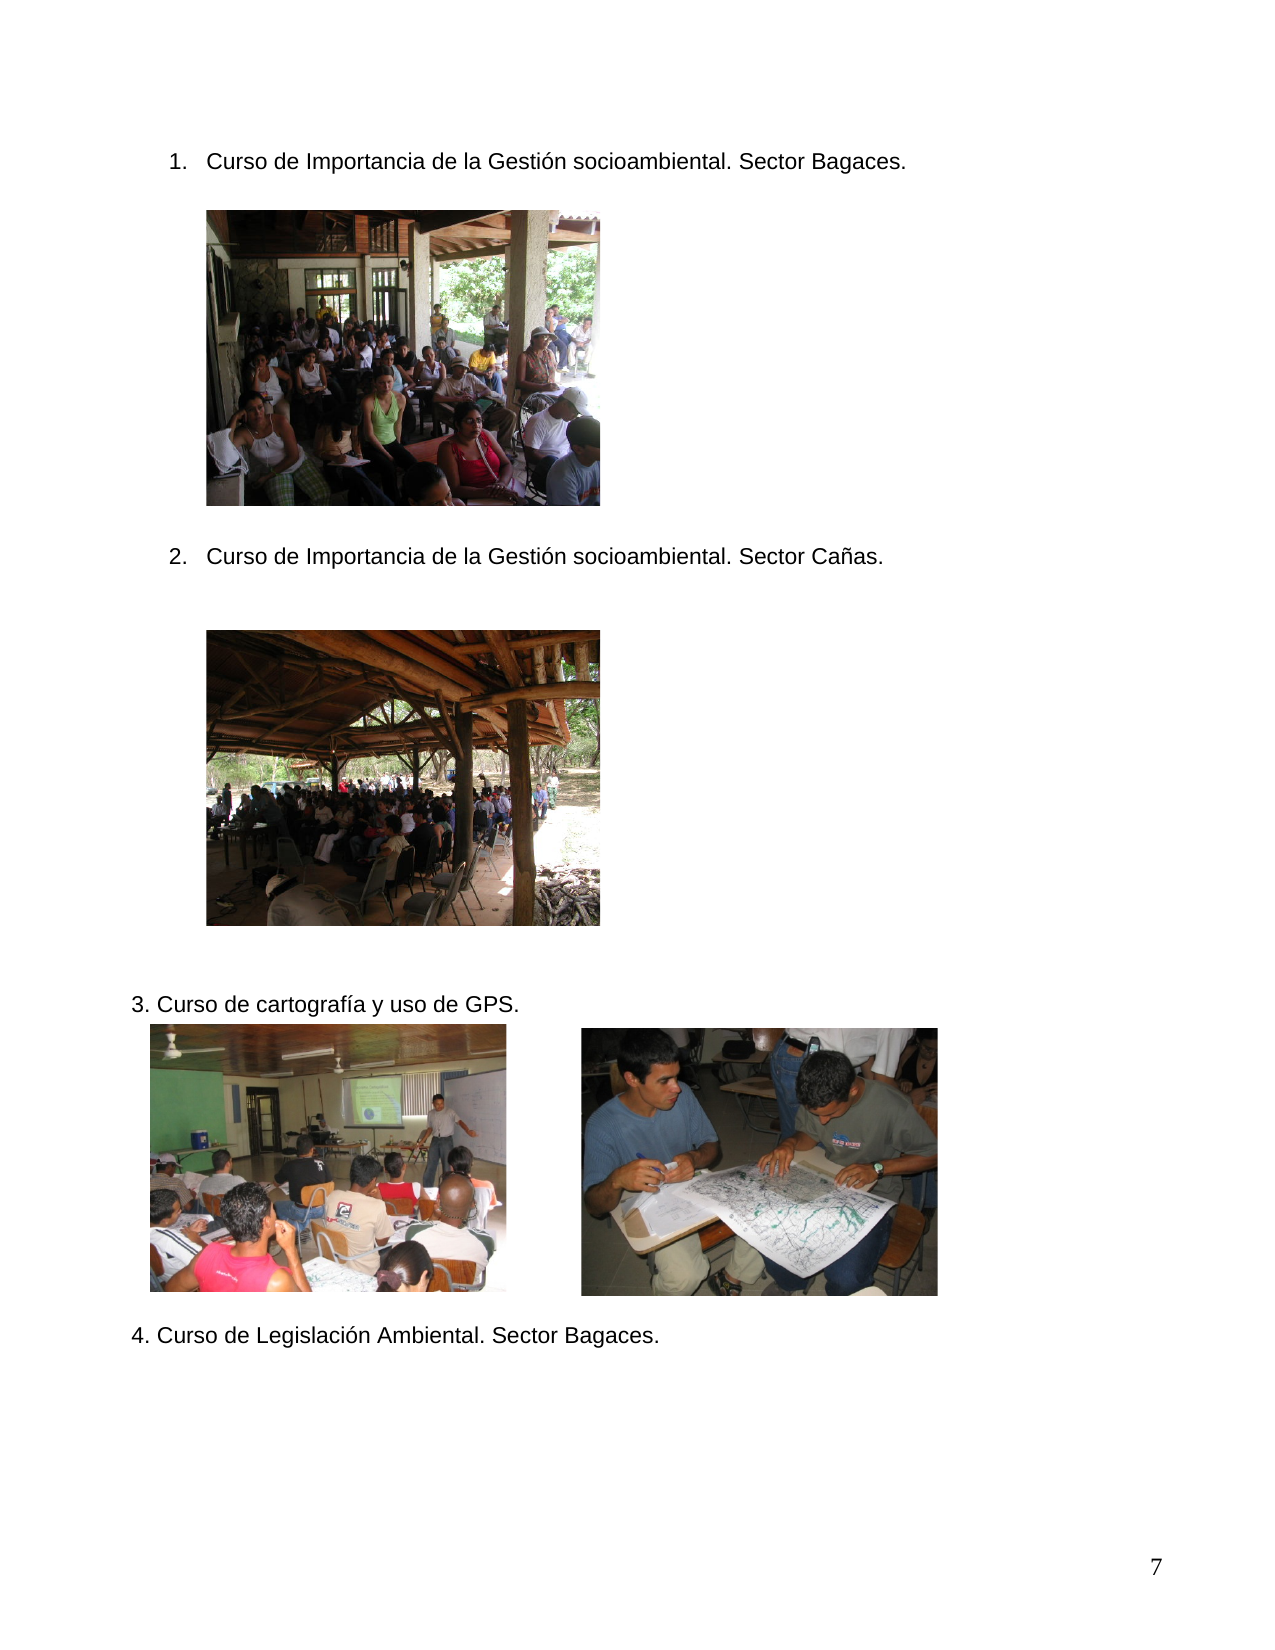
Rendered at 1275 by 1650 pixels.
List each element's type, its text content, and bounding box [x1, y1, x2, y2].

picture [206, 210, 600, 506]
text 4. Curso de Legislación Ambiental. Sector Bagaces. [131, 1322, 1162, 1348]
text 3. Curso de cartografía y uso de GPS. [131, 991, 1162, 1017]
picture [150, 1024, 507, 1292]
picture [206, 630, 600, 926]
list Curso de Importancia de la Gestión socioambiental. Sector Cañas. [169, 543, 1162, 569]
picture [581, 1028, 938, 1296]
list Curso de Importancia de la Gestión socioambiental. Sector Bagaces. [169, 148, 1162, 174]
